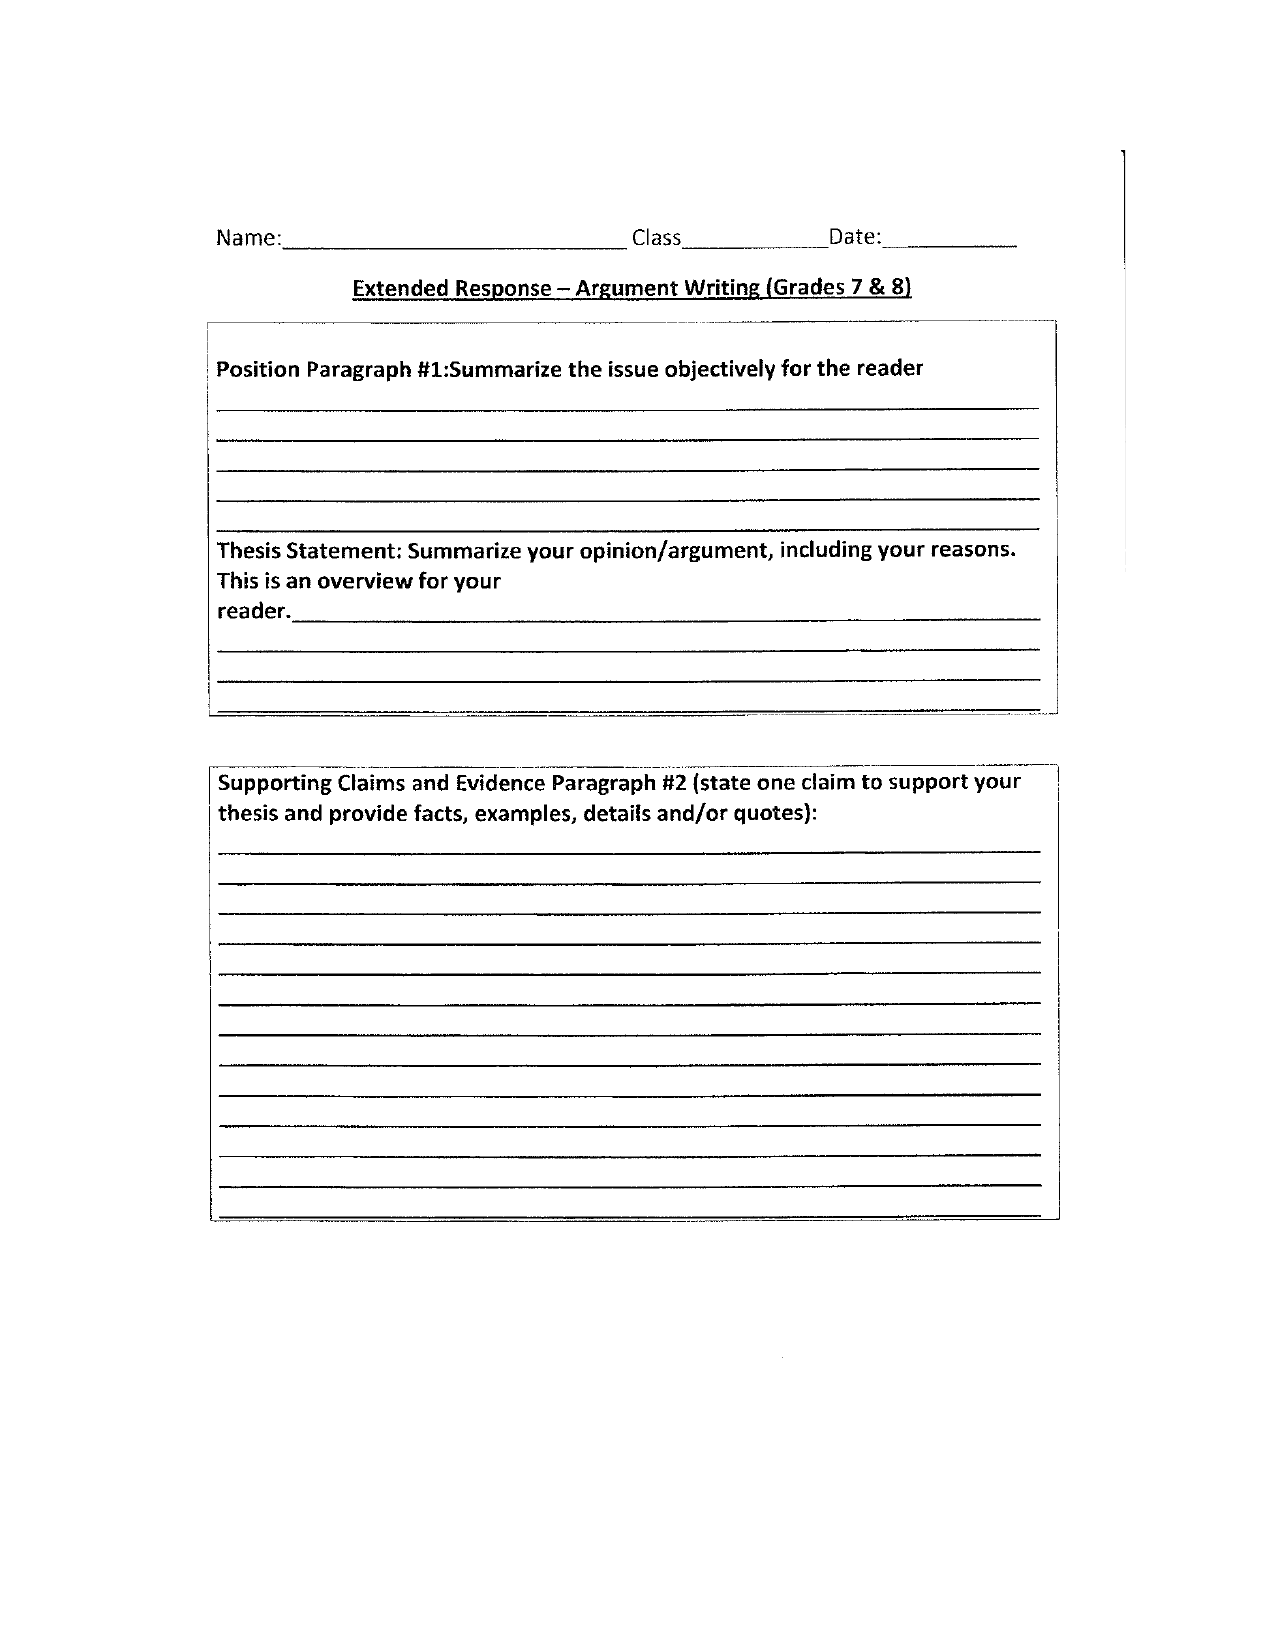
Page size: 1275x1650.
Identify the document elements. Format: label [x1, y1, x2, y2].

picture [150, 150, 1125, 1411]
